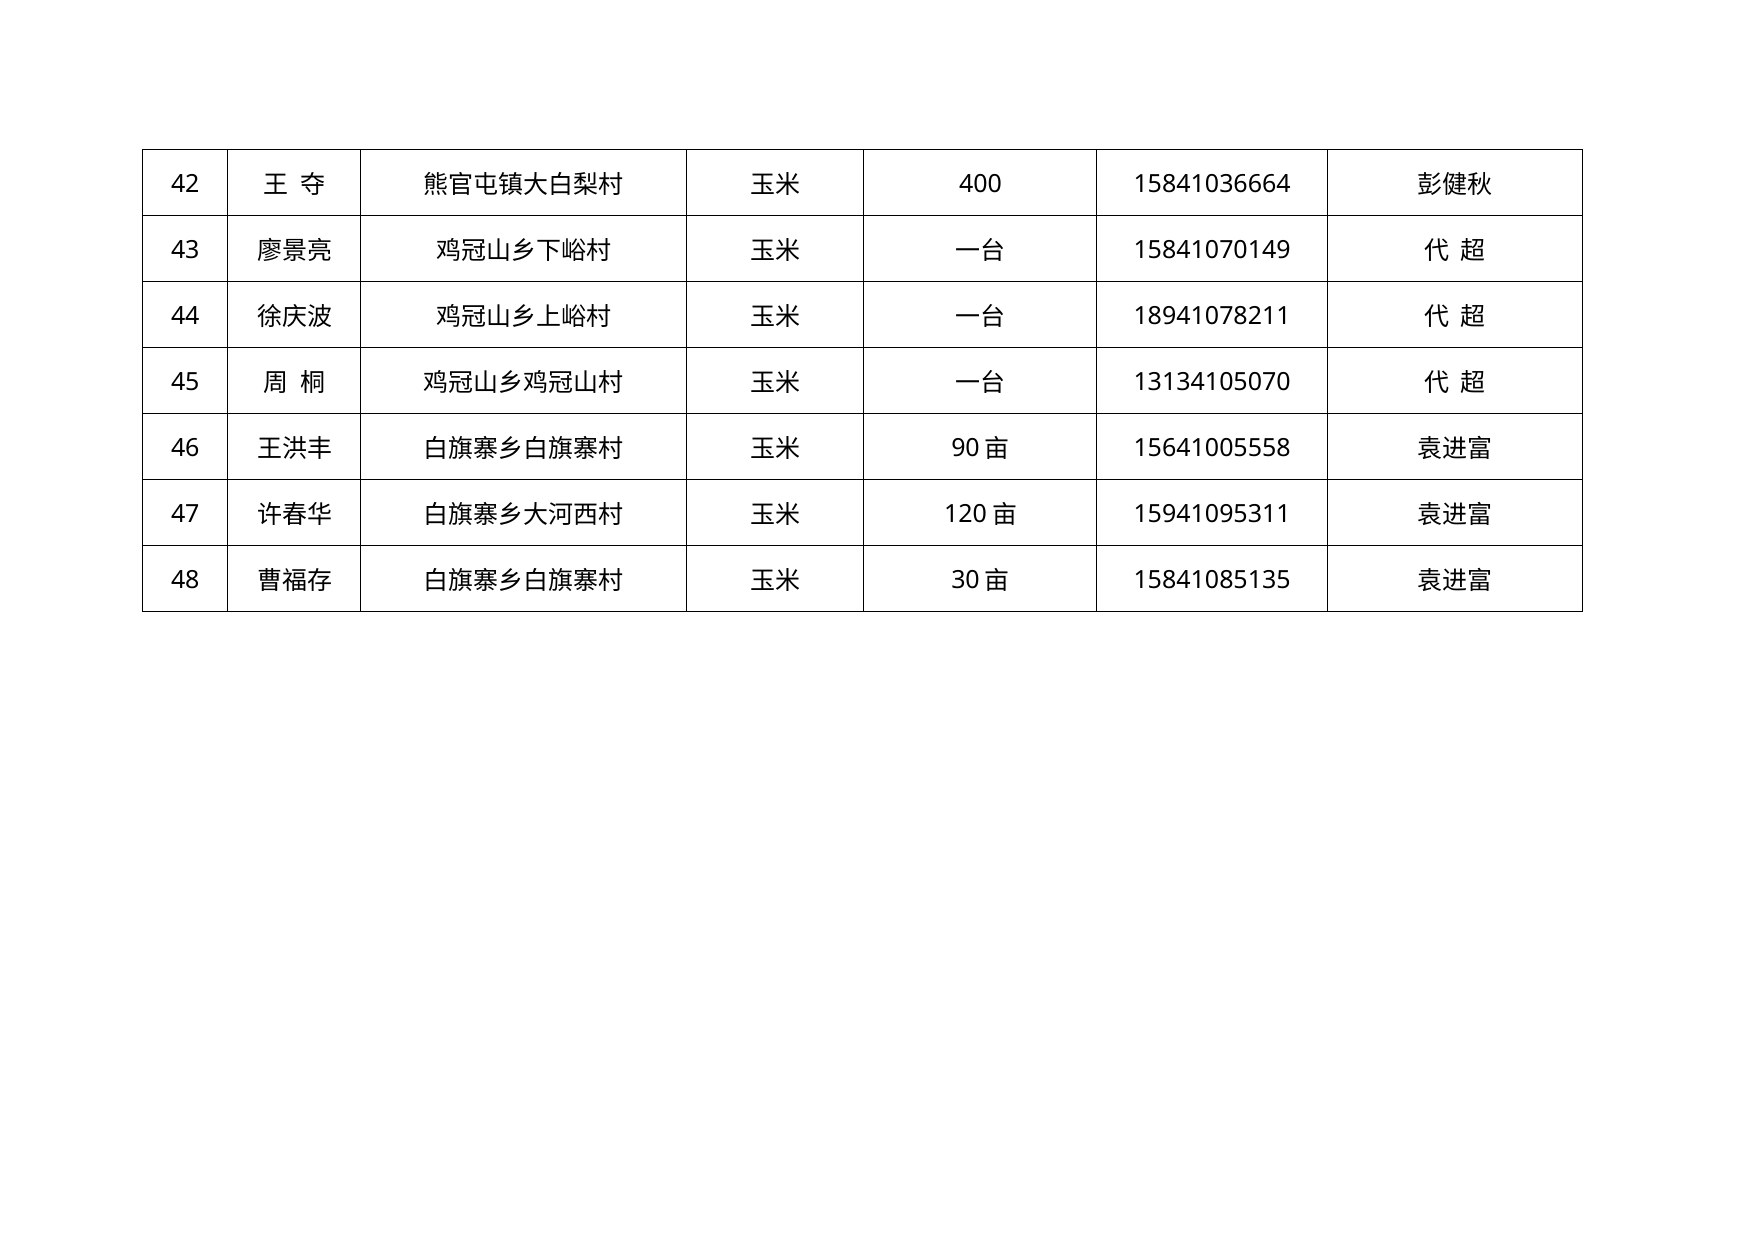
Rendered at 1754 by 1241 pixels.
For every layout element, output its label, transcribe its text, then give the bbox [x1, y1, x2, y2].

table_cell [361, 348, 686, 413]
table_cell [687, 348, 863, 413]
table_cell 彭健秋 [1328, 150, 1582, 215]
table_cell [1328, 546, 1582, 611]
table_cell 代 超 [1328, 282, 1582, 347]
table_cell 45 [143, 348, 227, 413]
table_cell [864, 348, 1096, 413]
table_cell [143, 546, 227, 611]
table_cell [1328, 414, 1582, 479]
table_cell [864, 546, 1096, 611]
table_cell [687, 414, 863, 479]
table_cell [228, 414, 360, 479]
table_cell 王 夺 [228, 150, 360, 215]
table_cell 18941078211 [1097, 282, 1327, 347]
table_cell 鸡冠山乡上峪村 [361, 282, 686, 347]
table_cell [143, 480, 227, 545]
table_cell 熊官屯镇大白梨村 [361, 150, 686, 215]
table_cell 玉米 [687, 282, 863, 347]
table_cell 15841070149 [1097, 216, 1327, 281]
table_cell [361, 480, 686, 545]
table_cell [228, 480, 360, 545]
table_cell 鸡冠山乡下峪村 [361, 216, 686, 281]
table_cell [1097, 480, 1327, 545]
table_cell 一台 [864, 216, 1096, 281]
table_cell 15841036664 [1097, 150, 1327, 215]
table_cell 徐庆波 [228, 282, 360, 347]
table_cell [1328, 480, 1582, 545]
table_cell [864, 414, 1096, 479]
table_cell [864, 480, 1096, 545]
table_cell 玉米 [687, 150, 863, 215]
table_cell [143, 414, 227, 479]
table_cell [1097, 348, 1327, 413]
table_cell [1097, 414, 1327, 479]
table_cell 42 [143, 150, 227, 215]
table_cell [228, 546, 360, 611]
table_cell 400 [864, 150, 1096, 215]
table_cell 44 [143, 282, 227, 347]
table_cell 43 [143, 216, 227, 281]
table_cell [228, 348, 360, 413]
table_cell 一台 [864, 282, 1096, 347]
table_cell 代 超 [1328, 216, 1582, 281]
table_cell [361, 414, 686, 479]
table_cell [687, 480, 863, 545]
table_cell 玉米 [687, 216, 863, 281]
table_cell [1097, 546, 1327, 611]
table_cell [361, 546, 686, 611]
table_cell 廖景亮 [228, 216, 360, 281]
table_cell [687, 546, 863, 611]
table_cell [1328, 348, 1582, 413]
